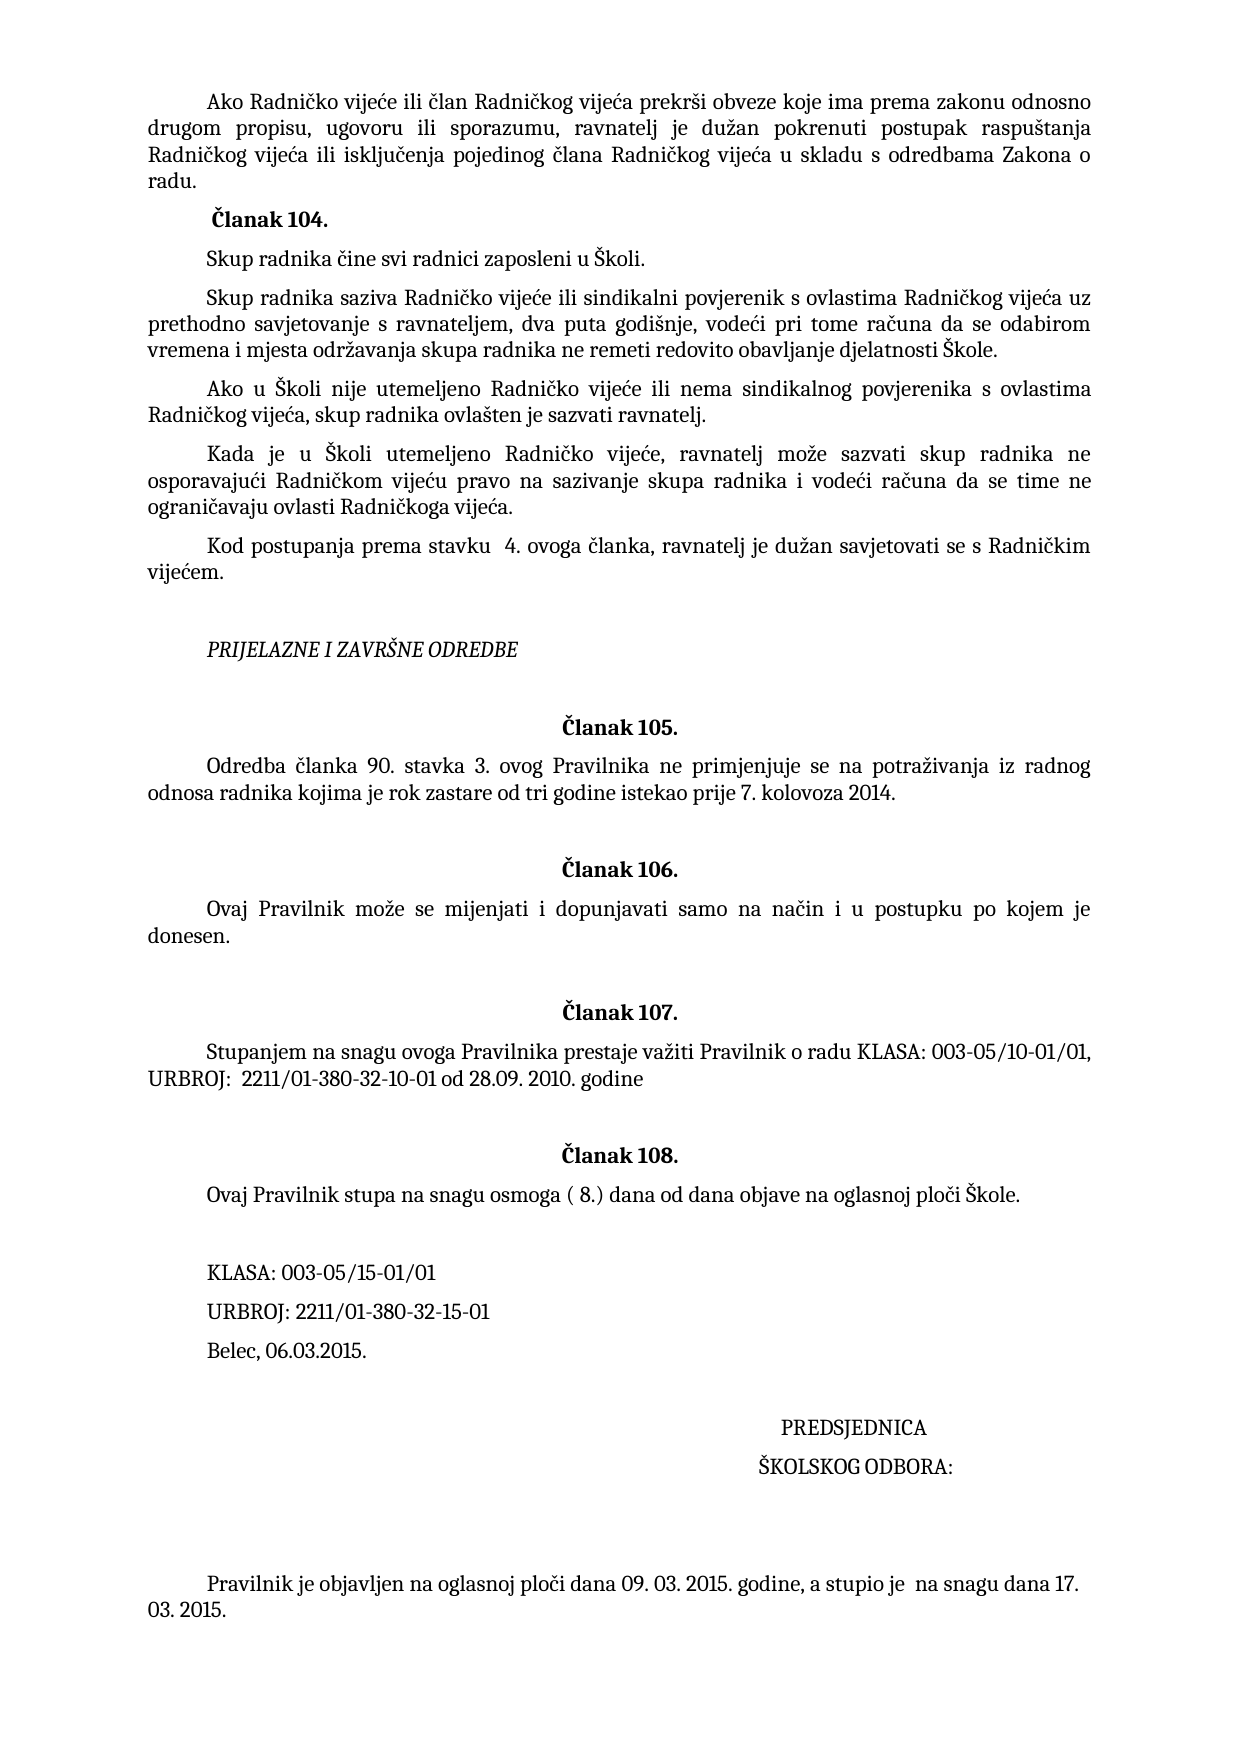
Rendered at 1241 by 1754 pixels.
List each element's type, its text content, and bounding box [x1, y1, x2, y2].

text Ako Radničko vijeće ili član Radničkog vijeća prekrši obveze koje ima prema zakonu odnosno drugom propisu, ugovoru ili sporazumu, ravnatelj je dužan pokrenuti postupak raspuštanja Radničkog vijeća ili isključenja pojedinog člana Radničkog vijeća u skladu s odredbama Zakona o radu. [148, 89, 1093, 194]
text Članak 107. [148, 1000, 1093, 1027]
text KLASA: 003-05/15-01/01 [148, 1260, 1093, 1286]
text Članak 108. [148, 1143, 1093, 1169]
text ŠKOLSKOG ODBORA: [148, 1454, 1093, 1480]
text Ovaj Pravilnik može se mijenjati i dopunjavati samo na način i u postupku po kojem je donesen. [148, 896, 1093, 949]
text Odredba članka 90. stavka 3. ovog Pravilnika ne primjenjuje se na potraživanja iz radnog odnosa radnika kojima je rok zastare od tri godine istekao prije 7. kolovoza 2014. [148, 753, 1093, 806]
text Članak 106. [148, 857, 1093, 884]
text Skup radnika čine svi radnici zaposleni u Školi. [148, 245, 1093, 272]
text Članak 104. [148, 207, 1093, 233]
text Kod postupanja prema stavku 4. ovoga članka, ravnatelj je dužan savjetovati se s Radničkim vijećem. [148, 533, 1093, 585]
text Ako u Školi nije utemeljeno Radničko vijeće ili nema sindikalnog povjerenika s ovlastima Radničkog vijeća, skup radnika ovlašten je sazvati ravnatelj. [148, 376, 1093, 428]
text PREDSJEDNICA [148, 1415, 1093, 1441]
text Belec, 06.03.2015. [148, 1337, 1093, 1364]
text Pravilnik je objavljen na oglasnoj ploči dana 09. 03. 2015. godine, a stupio je na snagu dana 17. 03. 2015. [148, 1571, 1093, 1623]
text URBROJ: 2211/01-380-32-15-01 [148, 1298, 1093, 1325]
text Članak 105. [148, 714, 1093, 741]
text Stupanjem na snagu ovoga Pravilnika prestaje važiti Pravilnik o radu KLASA: 003-05/10-01/01, URBROJ: 2211/01-380-32-10-01 od 28.09. 2010. godine [148, 1039, 1093, 1092]
text Kada je u Školi utemeljeno Radničko vijeće, ravnatelj može sazvati skup radnika ne osporavajući Radničkom vijeću pravo na sazivanje skupa radnika i vodeći računa da se time ne ograničavaju ovlasti Radničkoga vijeća. [148, 441, 1093, 520]
subtitle PRIJELAZNE I ZAVRŠNE ODREDBE [148, 637, 1093, 663]
text Skup radnika saziva Radničko vijeće ili sindikalni povjerenik s ovlastima Radničkog vijeća uz prethodno savjetovanje s ravnateljem, dva puta godišnje, vodeći pri tome računa da se odabirom vremena i mjesta održavanja skupa radnika ne remeti redovito obavljanje djelatnosti Škole. [148, 284, 1093, 363]
text Ovaj Pravilnik stupa na snagu osmoga ( 8.) dana od dana objave na oglasnoj ploči Škole. [148, 1182, 1093, 1208]
